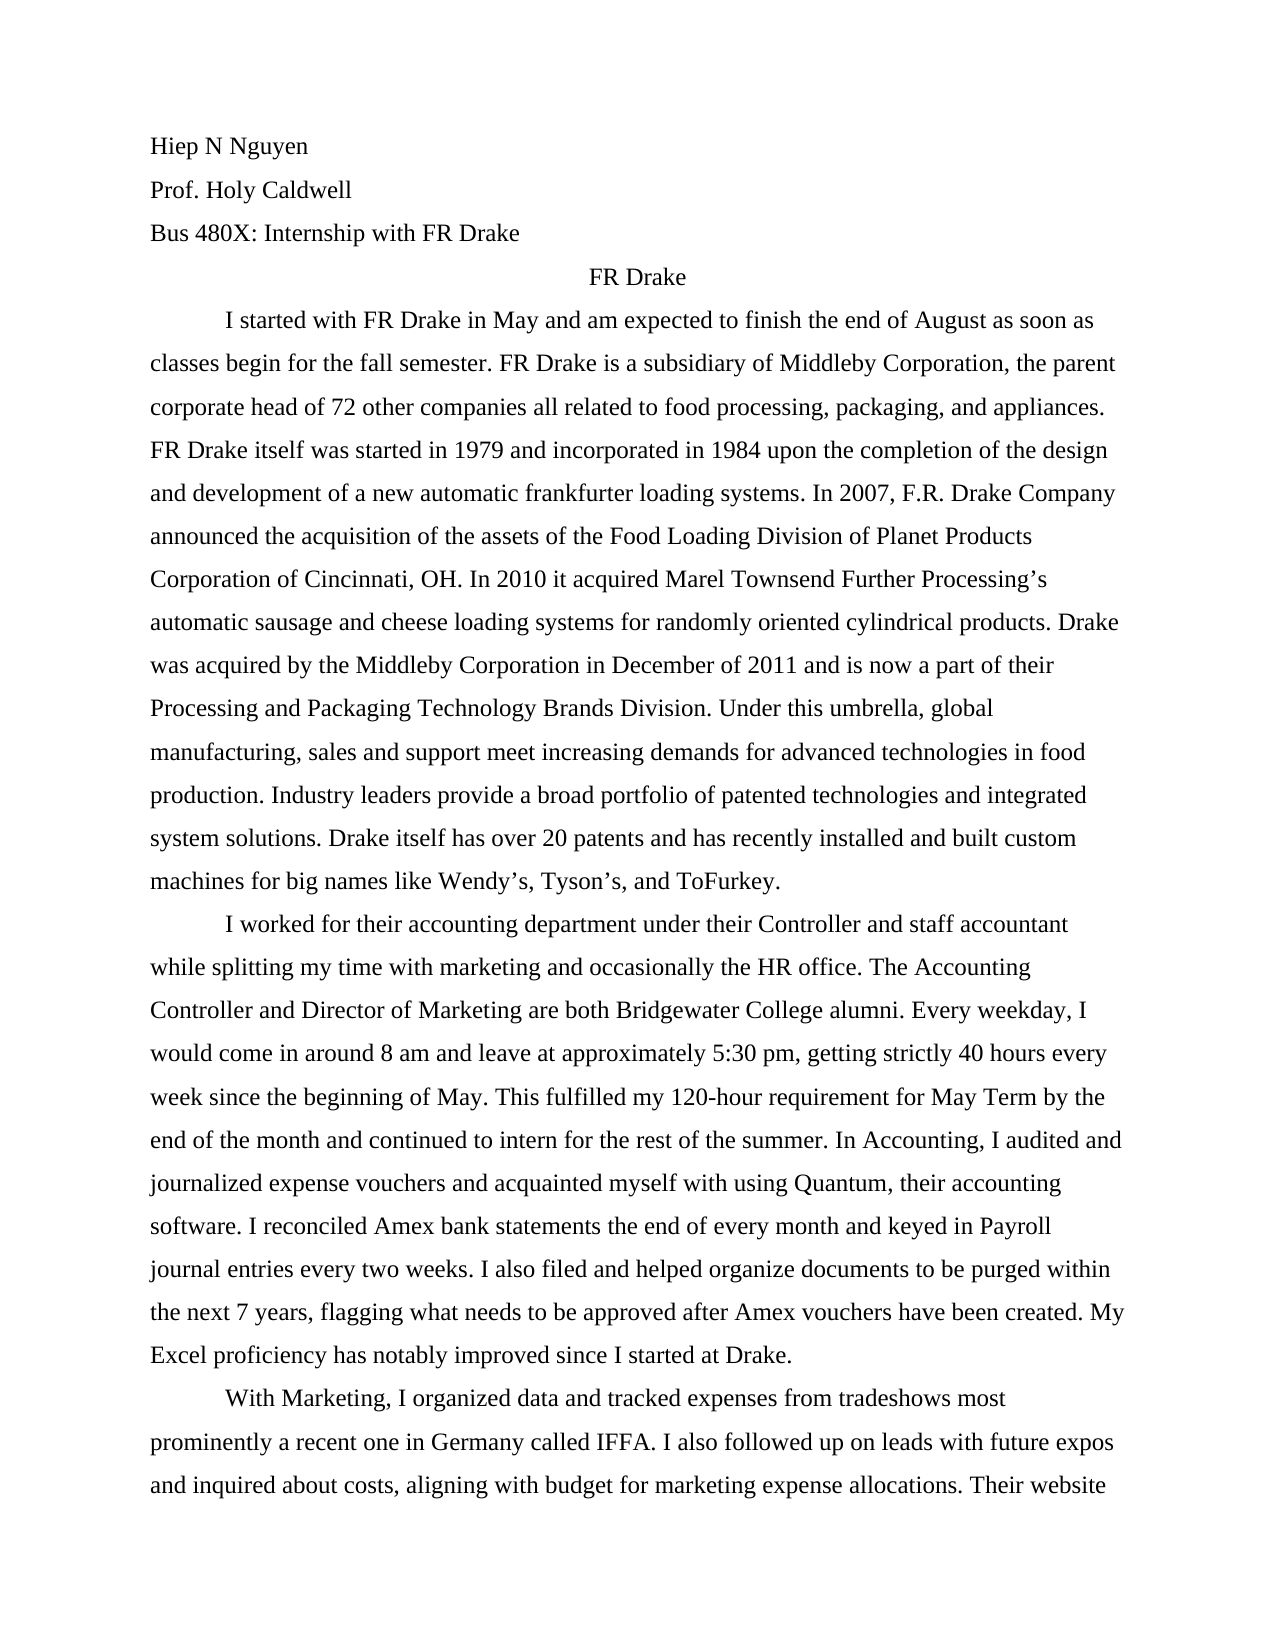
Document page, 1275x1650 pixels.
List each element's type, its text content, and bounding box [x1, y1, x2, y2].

text I worked for their accounting department under their Controller and staff accountant while splitting my time with marketing and occasionally the HR office. The Accounting Controller and Director of Marketing are both Bridgewater College alumni. Every weekday, I would come in around 8 am and leave at approximately 5:30 pm, getting strictly 40 hours every week since the beginning of May. This fulfilled my 120-hour requirement for May Term by the end of the month and continued to intern for the rest of the summer. In Accounting, I audited and journalized expense vouchers and acquainted myself with using Quantum, their accounting software. I reconciled Amex bank statements the end of every month and keyed in Payroll journal entries every two weeks. I also filed and helped organize documents to be purged within the next 7 years, flagging what needs to be approved after Amex vouchers have been created. My Excel proficiency has notably improved since I started at Drake. [150, 909, 1125, 1369]
text Hiep N Nguyen [150, 131, 1125, 160]
text Bus 480X: Internship with FR Drake [150, 218, 1125, 247]
text Prof. Holy Caldwell [150, 175, 1125, 203]
text I started with FR Drake in May and am expected to finish the end of August as soon as classes begin for the fall semester. FR Drake is a subsidiary of Middleby Corporation, the parent corporate head of 72 other companies all related to food processing, packaging, and appliances. FR Drake itself was started in 1979 and incorporated in 1984 upon the completion of the design and development of a new automatic frankfurter loading systems. In 2007, F.R. Drake Company announced the acquisition of the assets of the Food Loading Division of Planet Products Corporation of Cincinnati, OH. In 2010 it acquired Marel Townsend Further Processing’s automatic sausage and cheese loading systems for randomly oriented cylindrical products. Drake was acquired by the Middleby Corporation in December of 2011 and is now a part of their Processing and Packaging Technology Brands Division. Under this umbrella, global manufacturing, sales and support meet increasing demands for advanced technologies in food production. Industry leaders provide a broad portfolio of patented technologies and integrated system solutions. Drake itself has over 20 patents and has recently installed and built custom machines for big names like Wendy’s, Tyson’s, and ToFurkey. [150, 305, 1125, 895]
text FR Drake [150, 262, 1125, 291]
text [150, 1383, 1125, 1498]
